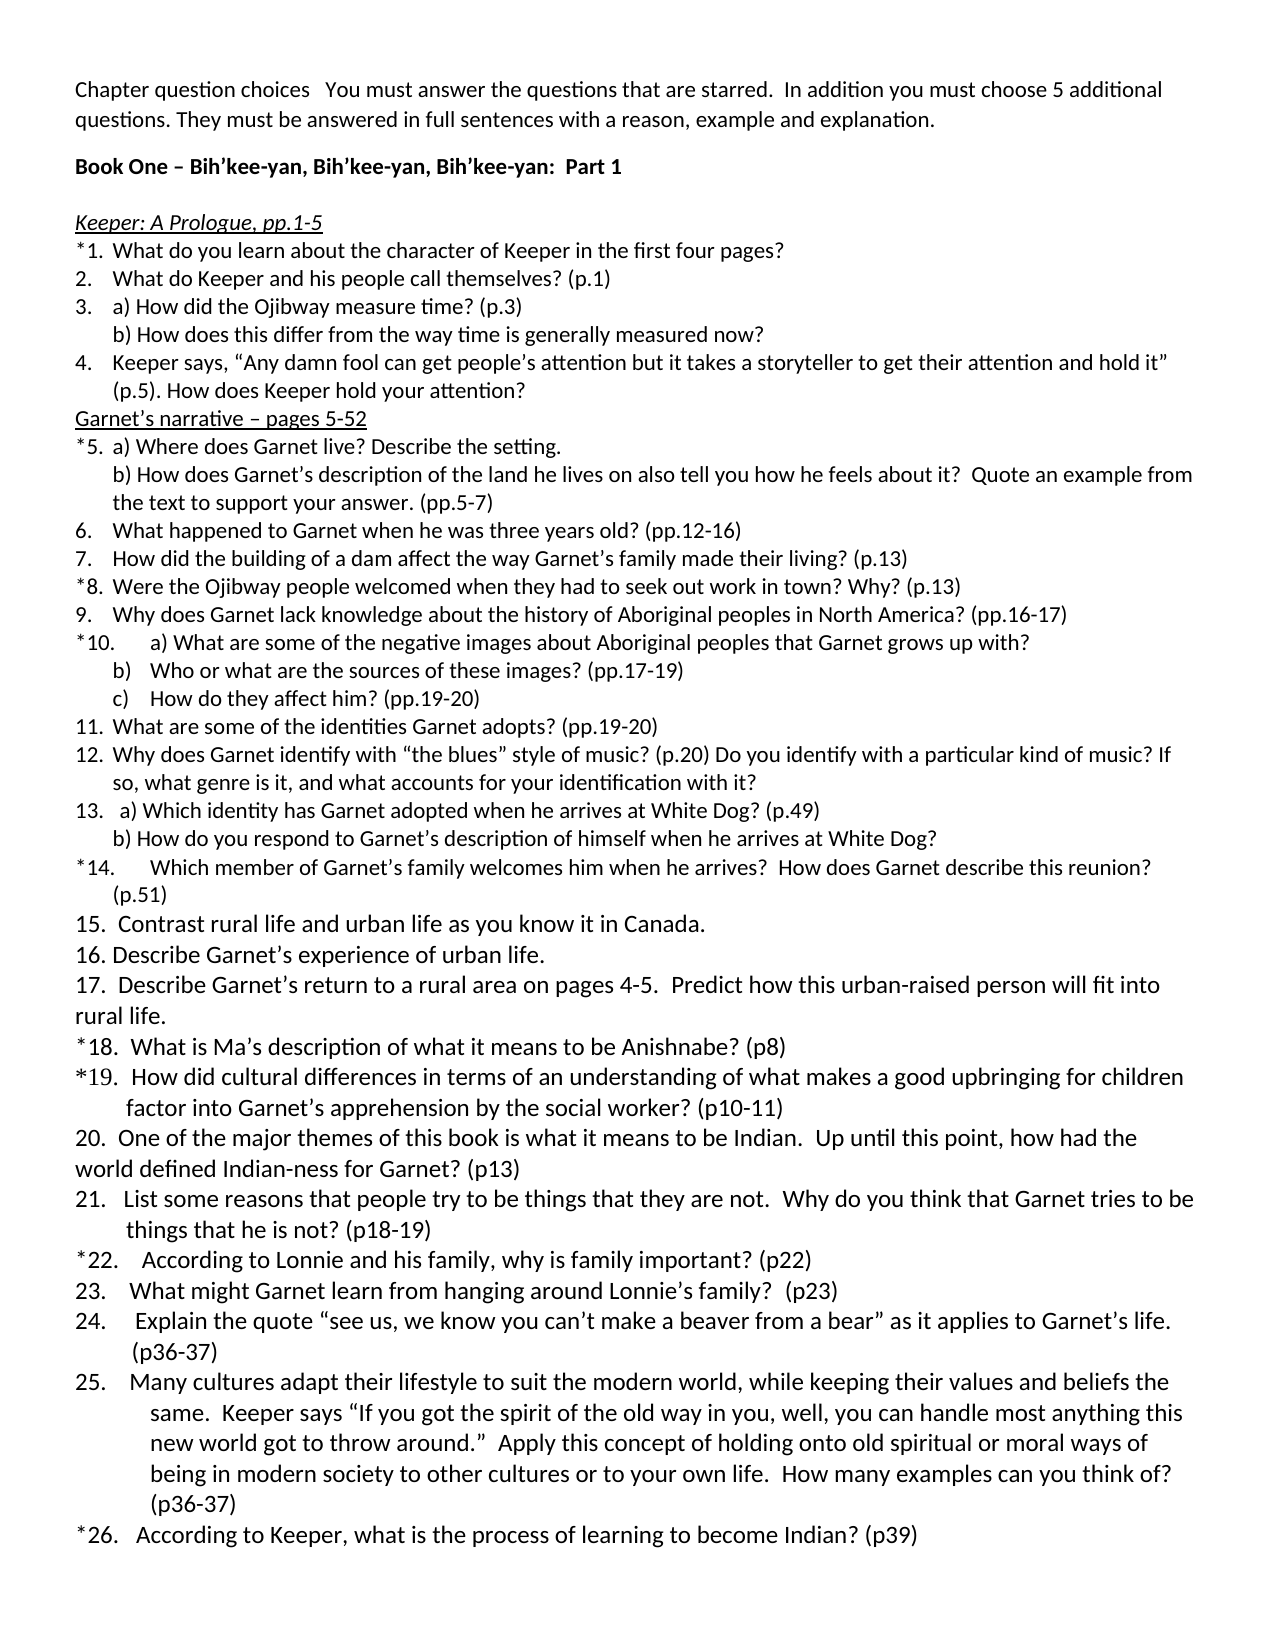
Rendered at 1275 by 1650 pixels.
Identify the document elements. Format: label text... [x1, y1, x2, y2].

text 20. One of the major themes of this book is what it means to be Indian. Up until this point, how had the world defined Indian-ness for Garnet? (p13) [75, 1122, 1200, 1183]
text same. Keeper says “If you got the spirit of the old way in you, well, you can handle most anything this new world got to throw around.” Apply this concept of holding onto old spiritual or moral ways of being in modern society to other cultures or to your own life. How many examples can you think of? (p36-37) [150, 1397, 1200, 1519]
text Chapter question choices You must answer the questions that are starred. In addition you must choose 5 additional questions. They must be answered in full sentences with a reason, example and explanation. [75, 75, 1200, 133]
text *10. a) What are some of the negative images about Aboriginal peoples that Garnet grows up with? [75, 628, 1200, 656]
text *22. According to Lonnie and his family, why is family important? (p22) [75, 1244, 1200, 1275]
text factor into Garnet’s apprehension by the social worker? (p10-11) [75, 1092, 1200, 1122]
text Keeper: A Prologue, pp.1-5 [75, 208, 1200, 236]
text *1. What do you learn about the character of Keeper in the first four pages? [75, 236, 1200, 264]
text 11. What are some of the identities Garnet adopts? (pp.19-20) [75, 712, 1200, 741]
text 15. Contrast rural life and urban life as you know it in Canada. [75, 909, 1200, 939]
text 25. Many cultures adapt their lifestyle to suit the modern world, while keeping their values and beliefs the [75, 1366, 1200, 1397]
text b) Who or what are the sources of these images? (pp.17-19) [75, 656, 1200, 684]
text 9. Why does Garnet lack knowledge about the history of Aboriginal peoples in North America? (pp.16-17) [75, 600, 1200, 628]
text 3. a) How did the Ojibway measure time? (p.3) [75, 292, 1200, 320]
text 23. What might Garnet learn from hanging around Lonnie’s family? (p23) [75, 1275, 1200, 1305]
text *8. Were the Ojibway people welcomed when they had to seek out work in town? Why? (p.13) [75, 572, 1200, 600]
text 2. What do Keeper and his people call themselves? (p.1) [75, 264, 1200, 292]
text 13. a) Which identity has Garnet adopted when he arrives at White Dog? (p.49) [75, 797, 1200, 824]
text 7. How did the building of a dam affect the way Garnet’s family made their living? (p.13) [75, 544, 1200, 572]
text *5. a) Where does Garnet live? Describe the setting. [75, 432, 1200, 460]
text *18. What is Ma’s description of what it means to be Anishnabe? (p8) [75, 1031, 1200, 1061]
text (p36-37) [75, 1336, 1200, 1366]
text b) How do you respond to Garnet’s description of himself when he arrives at White Dog? [75, 824, 1200, 853]
text 12. Why does Garnet identify with “the blues” style of music? (p.20) Do you identify with a particular kind of music? If so, what genre is it, and what accounts for your identification with it? [75, 741, 1200, 797]
text 6. What happened to Garnet when he was three years old? (pp.12-16) [75, 516, 1200, 544]
text 16. Describe Garnet’s experience of urban life. [75, 939, 1200, 970]
text 17. Describe Garnet’s return to a rural area on pages 4-5. Predict how this urban-raised person will fit into rural life. [75, 970, 1200, 1031]
text 21. List some reasons that people try to be things that they are not. Why do you think that Garnet tries to be [75, 1183, 1200, 1214]
text 4. Keeper says, “Any damn fool can get people’s attention but it takes a storyteller to get their attention and hold it” (p.5). How does Keeper hold your attention? [75, 348, 1200, 404]
text 24. Explain the quote “see us, we know you can’t make a beaver from a bear” as it applies to Garnet’s life. [75, 1305, 1200, 1336]
text *26. According to Keeper, what is the process of learning to become Indian? (p39) [75, 1519, 1200, 1549]
text b) How does Garnet’s description of the land he lives on also tell you how he feels about it? Quote an example from the text to support your answer. (pp.5-7) [75, 460, 1200, 516]
text Book One – Bih’kee-yan, Bih’kee-yan, Bih’kee-yan: Part 1 [75, 152, 1200, 180]
text *19. How did cultural differences in terms of an understanding of what makes a good upbringing for children [75, 1061, 1200, 1092]
text Garnet’s narrative – pages 5-52 [75, 404, 1200, 432]
text c) How do they affect him? (pp.19-20) [75, 684, 1200, 712]
text things that he is not? (p18-19) [75, 1214, 1200, 1244]
text *14. Which member of Garnet’s family welcomes him when he arrives? How does Garnet describe this reunion? (p.51) [75, 853, 1200, 909]
text b) How does this differ from the way time is generally measured now? [75, 320, 1200, 348]
